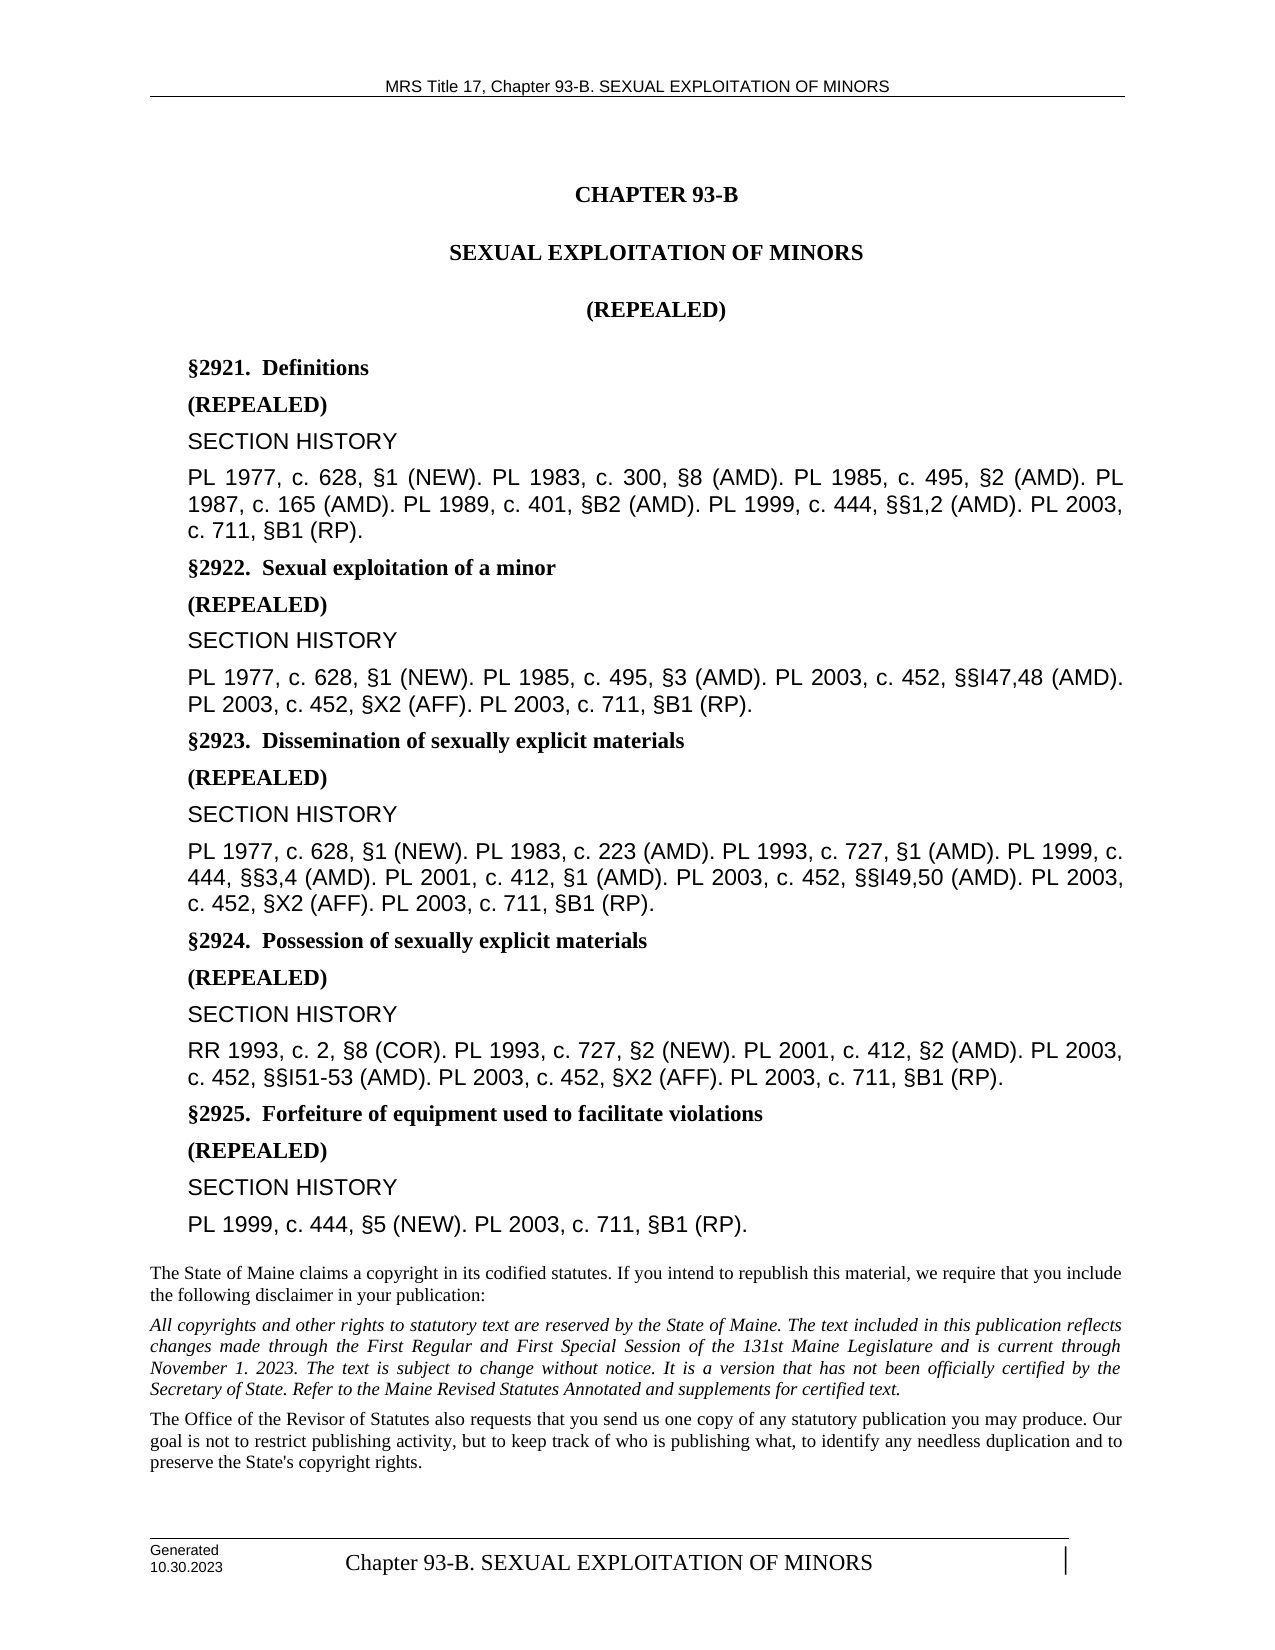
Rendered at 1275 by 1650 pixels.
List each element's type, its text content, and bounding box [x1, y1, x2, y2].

text (REPEALED) [187, 964, 1125, 990]
text PL 1977, c. 628, §1 (NEW). PL 1985, c. 495, §3 (AMD). PL 2003, c. 452, §§I47,48 (AMD). PL 2003, c. 452, §X2 (AFF). PL 2003, c. 711, §B1 (RP). [187, 664, 1125, 717]
text SECTION HISTORY [187, 1001, 1125, 1027]
text SECTION HISTORY [187, 801, 1125, 827]
text (REPEALED) [187, 764, 1125, 790]
text SEXUAL EXPLOITATION OF MINORS [187, 239, 1125, 265]
text §2922. Sexual exploitation of a minor [187, 554, 1125, 580]
text (REPEALED) [187, 296, 1125, 323]
text §2925. Forfeiture of equipment used to facilitate violations [187, 1101, 1125, 1127]
text PL 1977, c. 628, §1 (NEW). PL 1983, c. 300, §8 (AMD). PL 1985, c. 495, §2 (AMD). PL 1987, c. 165 (AMD). PL 1989, c. 401, §B2 (AMD). PL 1999, c. 444, §§1,2 (AMD). PL 2003, c. 711, §B1 (RP). [187, 464, 1125, 543]
text SECTION HISTORY [187, 627, 1125, 654]
text CHAPTER 93-B [187, 181, 1125, 208]
text PL 1977, c. 628, §1 (NEW). PL 1983, c. 223 (AMD). PL 1993, c. 727, §1 (AMD). PL 1999, c. 444, §§3,4 (AMD). PL 2001, c. 412, §1 (AMD). PL 2003, c. 452, §§I49,50 (AMD). PL 2003, c. 452, §X2 (AFF). PL 2003, c. 711, §B1 (RP). [187, 838, 1125, 917]
text SECTION HISTORY [187, 428, 1125, 454]
text PL 1999, c. 444, §5 (NEW). PL 2003, c. 711, §B1 (RP). [187, 1211, 1125, 1237]
text (REPEALED) [187, 1137, 1125, 1164]
text (REPEALED) [187, 591, 1125, 617]
text The State of Maine claims a copyright in its codified statutes. If you intend to republish this material, we require that you include the following disclaimer in your publication: [150, 1262, 1125, 1305]
text §2921. Definitions [187, 354, 1125, 380]
text The Office of the Revisor of Statutes also requests that you send us one copy of any statutory publication you may produce. Our goal is not to restrict publishing activity, but to keep track of who is publishing what, to identify any needless duplication and to preserve the State's copyright rights. [150, 1408, 1125, 1473]
text RR 1993, c. 2, §8 (COR). PL 1993, c. 727, §2 (NEW). PL 2001, c. 412, §2 (AMD). PL 2003, c. 452, §§I51-53 (AMD). PL 2003, c. 452, §X2 (AFF). PL 2003, c. 711, §B1 (RP). [187, 1037, 1125, 1090]
text §2923. Dissemination of sexually explicit materials [187, 727, 1125, 754]
text (REPEALED) [187, 391, 1125, 417]
text SECTION HISTORY [187, 1174, 1125, 1200]
text All copyrights and other rights to statutory text are reserved by the State of Maine. The text included in this publication reflects changes made through the First Regular and First Special Session of the 131st Maine Legislature and is current through November 1. 2023 . The text is subject to change without notice. It is a version that has not been officially certified by the Secretary of State. Refer to the Maine Revised Statutes Annotated and supplements for certified text. [150, 1314, 1125, 1400]
text §2924. Possession of sexually explicit materials [187, 927, 1125, 953]
